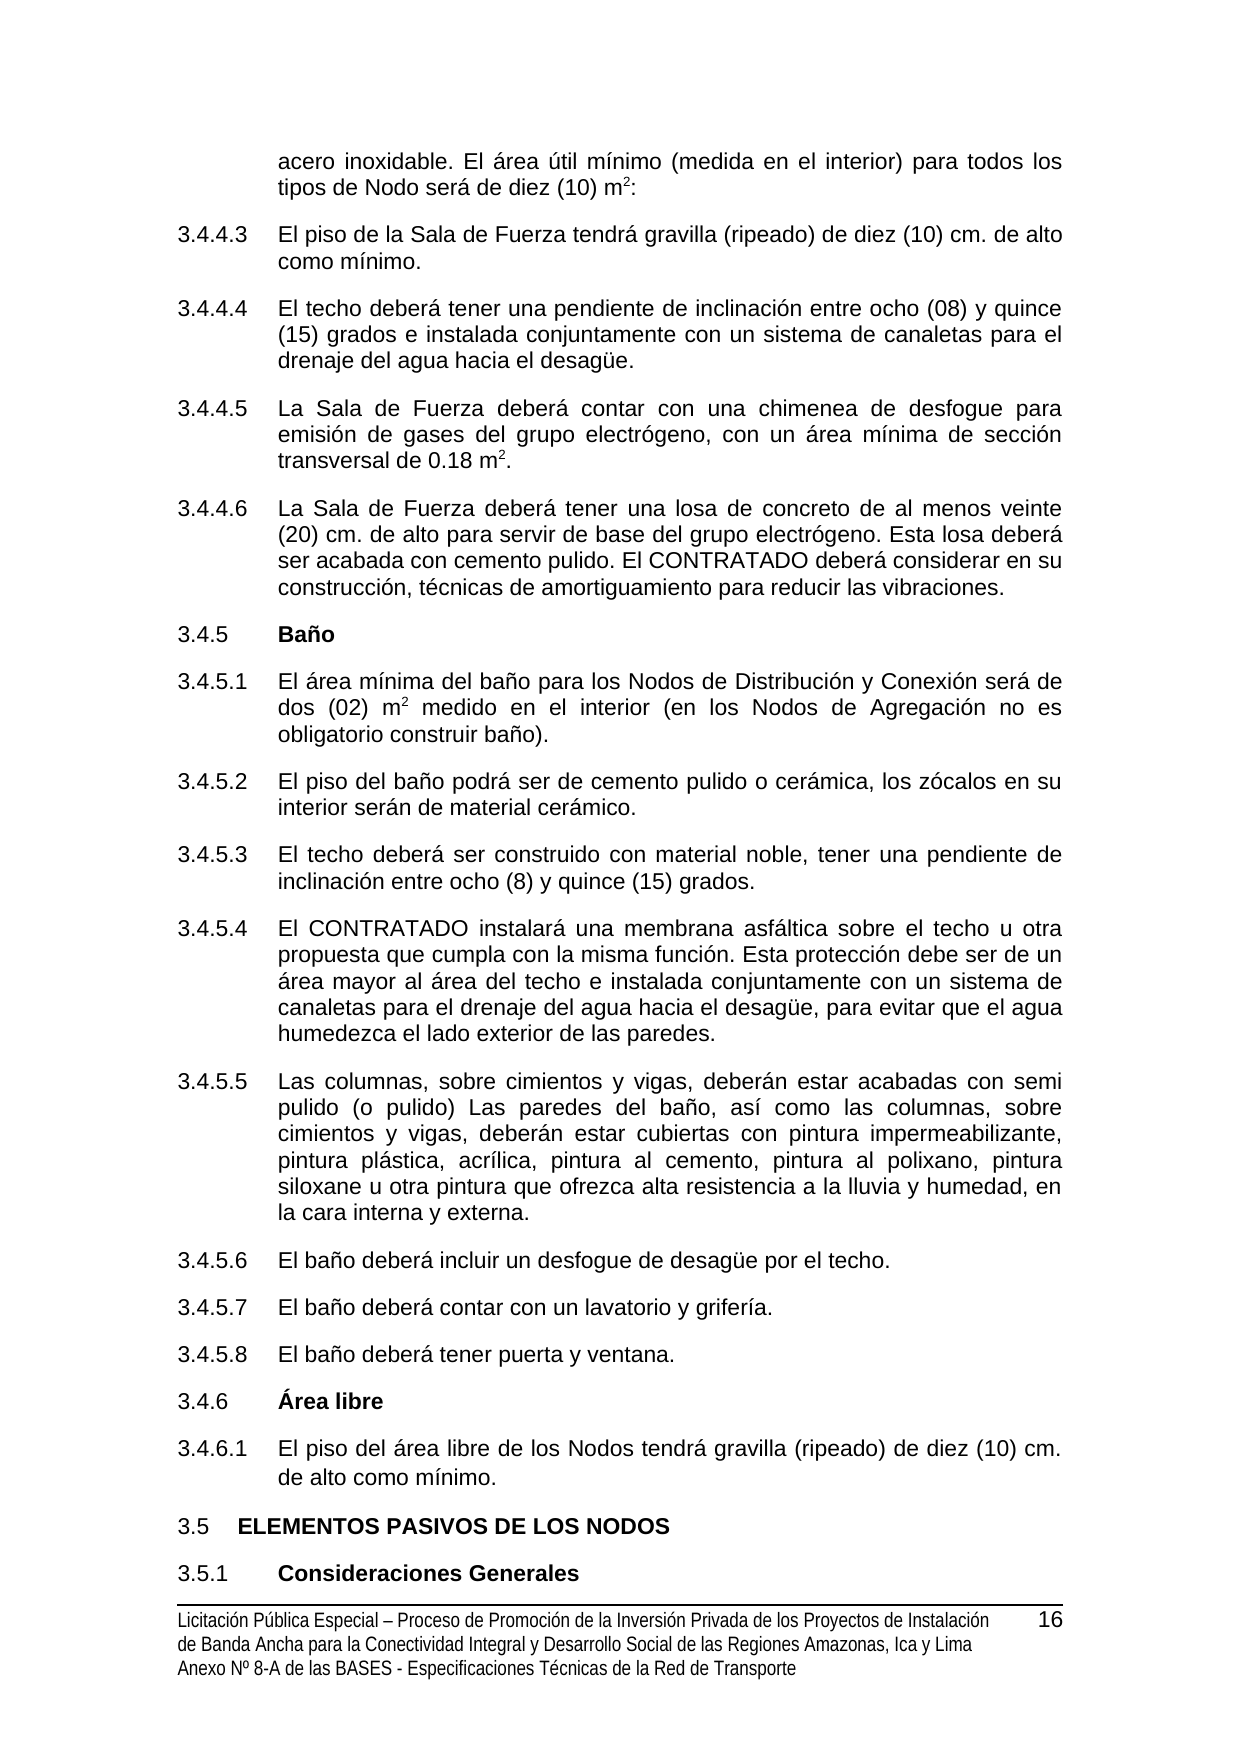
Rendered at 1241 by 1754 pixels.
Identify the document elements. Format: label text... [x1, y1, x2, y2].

subtitle Baño [177, 621, 1063, 647]
subtitle El piso del área libre de los Nodos tendrá gravilla (ripeado) de diez (10) cm. de alto como mínimo. [177, 1435, 1063, 1490]
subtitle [177, 148, 1063, 200]
subtitle El área mínima del baño para los Nodos de Distribución y Conexión será de dos (02) m2 medido en el interior (en los Nodos de Agregación no es obligatorio construir baño). [177, 668, 1063, 747]
subtitle Las columnas, sobre cimientos y vigas, deberán estar acabadas con semi pulido (o pulido) Las paredes del baño, así como las columnas, sobre cimientos y vigas, deberán estar cubiertas con pintura impermeabilizante, pintura plástica, acrílica, pintura al cemento, pintura al polixano, pintura siloxane u otra pintura que ofrezca alta resistencia a la lluvia y humedad, en la cara interna y externa. [177, 1068, 1063, 1226]
subtitle Área libre [177, 1388, 1063, 1414]
subtitle El techo deberá ser construido con material noble, tener una pendiente de inclinación entre ocho (8) y quince (15) grados. [177, 841, 1063, 894]
subtitle El piso de la Sala de Fuerza tendrá gravilla (ripeado) de diez (10) cm. de alto como mínimo. [177, 221, 1063, 274]
subtitle El CONTRATADO instalará una membrana asfáltica sobre el techo u otra propuesta que cumpla con la misma función. Esta protección debe ser de un área mayor al área del techo e instalada conjuntamente con un sistema de canaletas para el drenaje del agua hacia el desagüe, para evitar que el agua humedezca el lado exterior de las paredes. [177, 915, 1063, 1047]
subtitle El piso del baño podrá ser de cemento pulido o cerámica, los zócalos en su interior serán de material cerámico. [177, 768, 1063, 821]
subtitle La Sala de Fuerza deberá tener una losa de concreto de al menos veinte (20) cm. de alto para servir de base del grupo electrógeno. Esta losa deberá ser acabada con cemento pulido. El CONTRATADO deberá considerar en su construcción, técnicas de amortiguamiento para reducir las vibraciones. [177, 494, 1063, 600]
subtitle El baño deberá contar con un lavatorio y grifería. [177, 1294, 1063, 1320]
subtitle El baño deberá incluir un desfogue de desagüe por el techo. [177, 1247, 1063, 1273]
subtitle ELEMENTOS PASIVOS DE LOS NODOS [177, 1513, 1063, 1539]
subtitle El techo deberá tener una pendiente de inclinación entre ocho (08) y quince (15) grados e instalada conjuntamente con un sistema de canaletas para el drenaje del agua hacia el desagüe. [177, 295, 1063, 374]
subtitle La Sala de Fuerza deberá contar con una chimenea de desfogue para emisión de gases del grupo electrógeno, con un área mínima de sección transversal de 0.18 m2. [177, 395, 1063, 474]
subtitle El baño deberá tener puerta y ventana. [177, 1341, 1063, 1367]
subtitle Consideraciones Generales [177, 1560, 1063, 1587]
